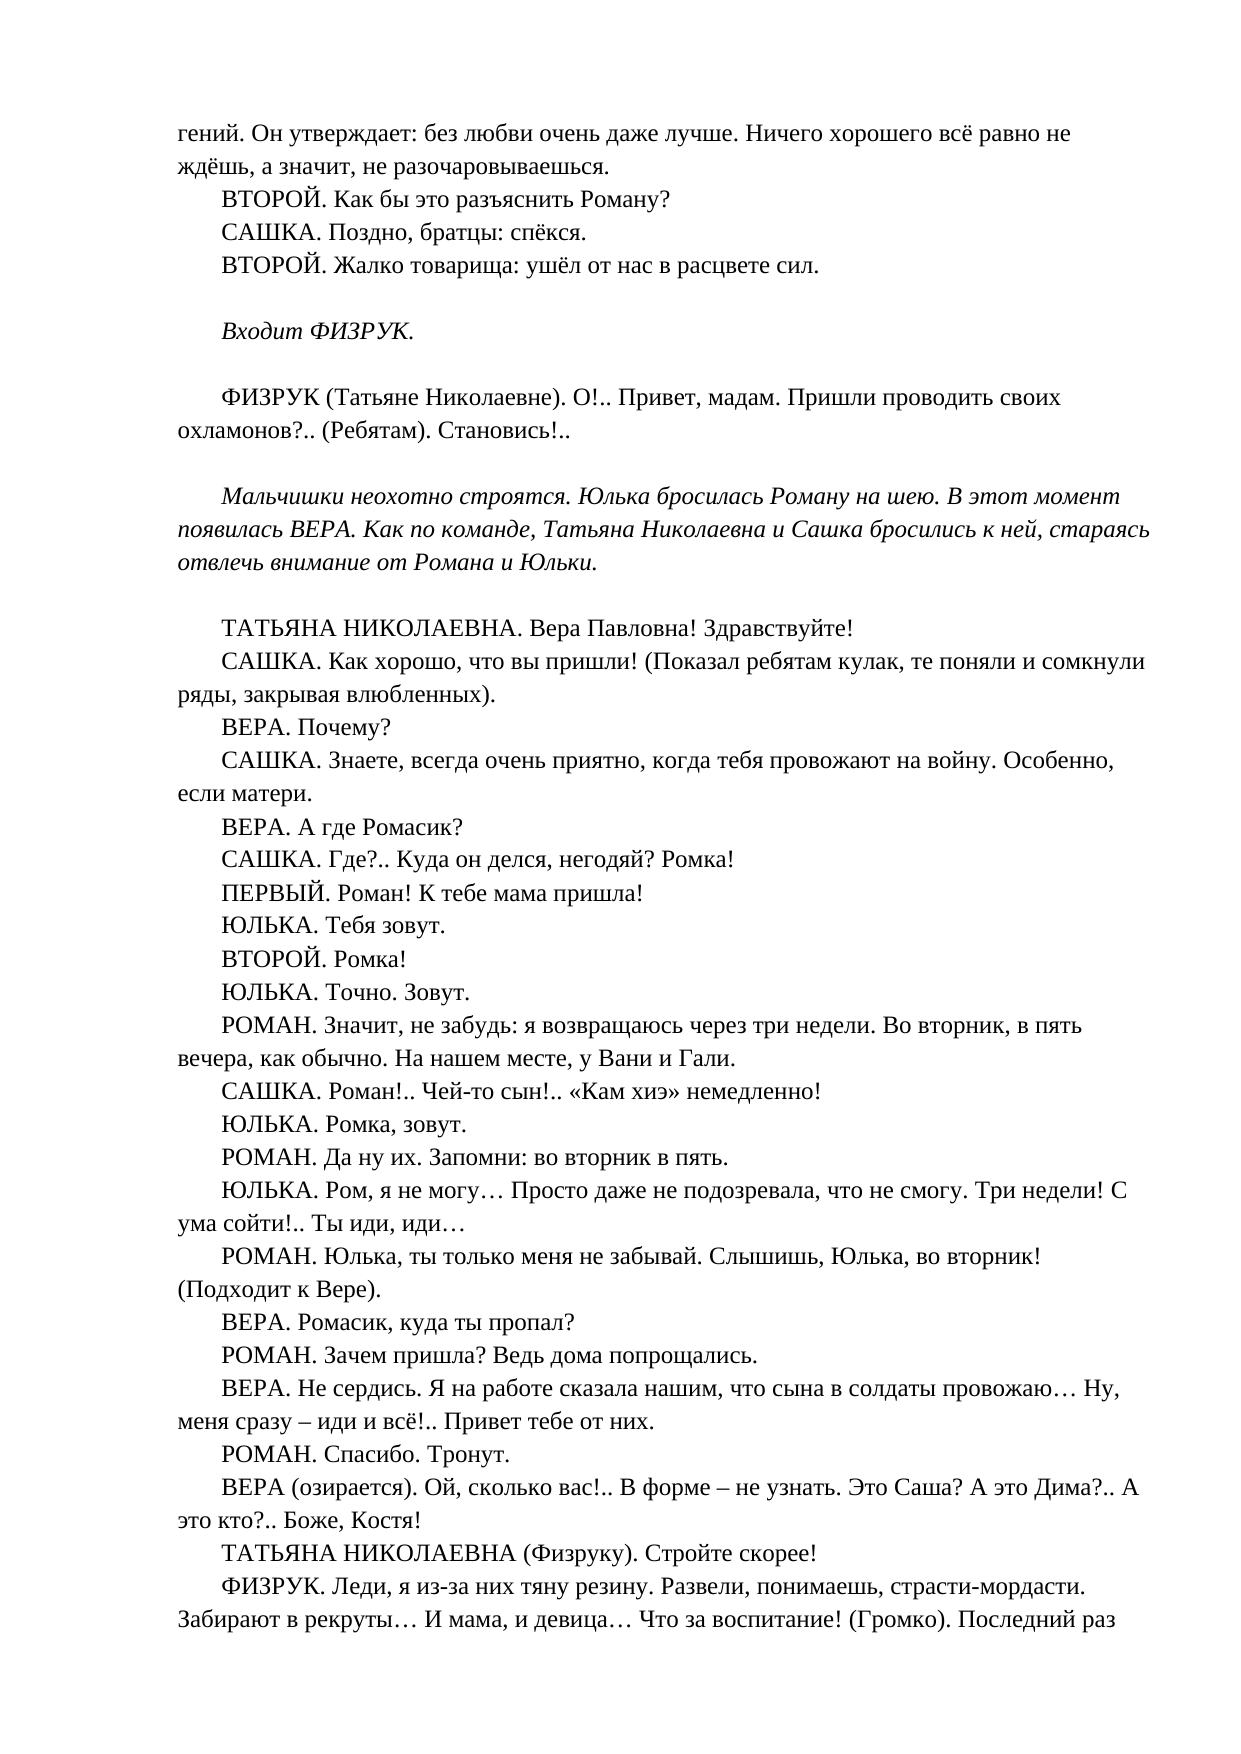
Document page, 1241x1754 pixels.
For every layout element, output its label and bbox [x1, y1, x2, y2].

text [177, 118, 1152, 1633]
